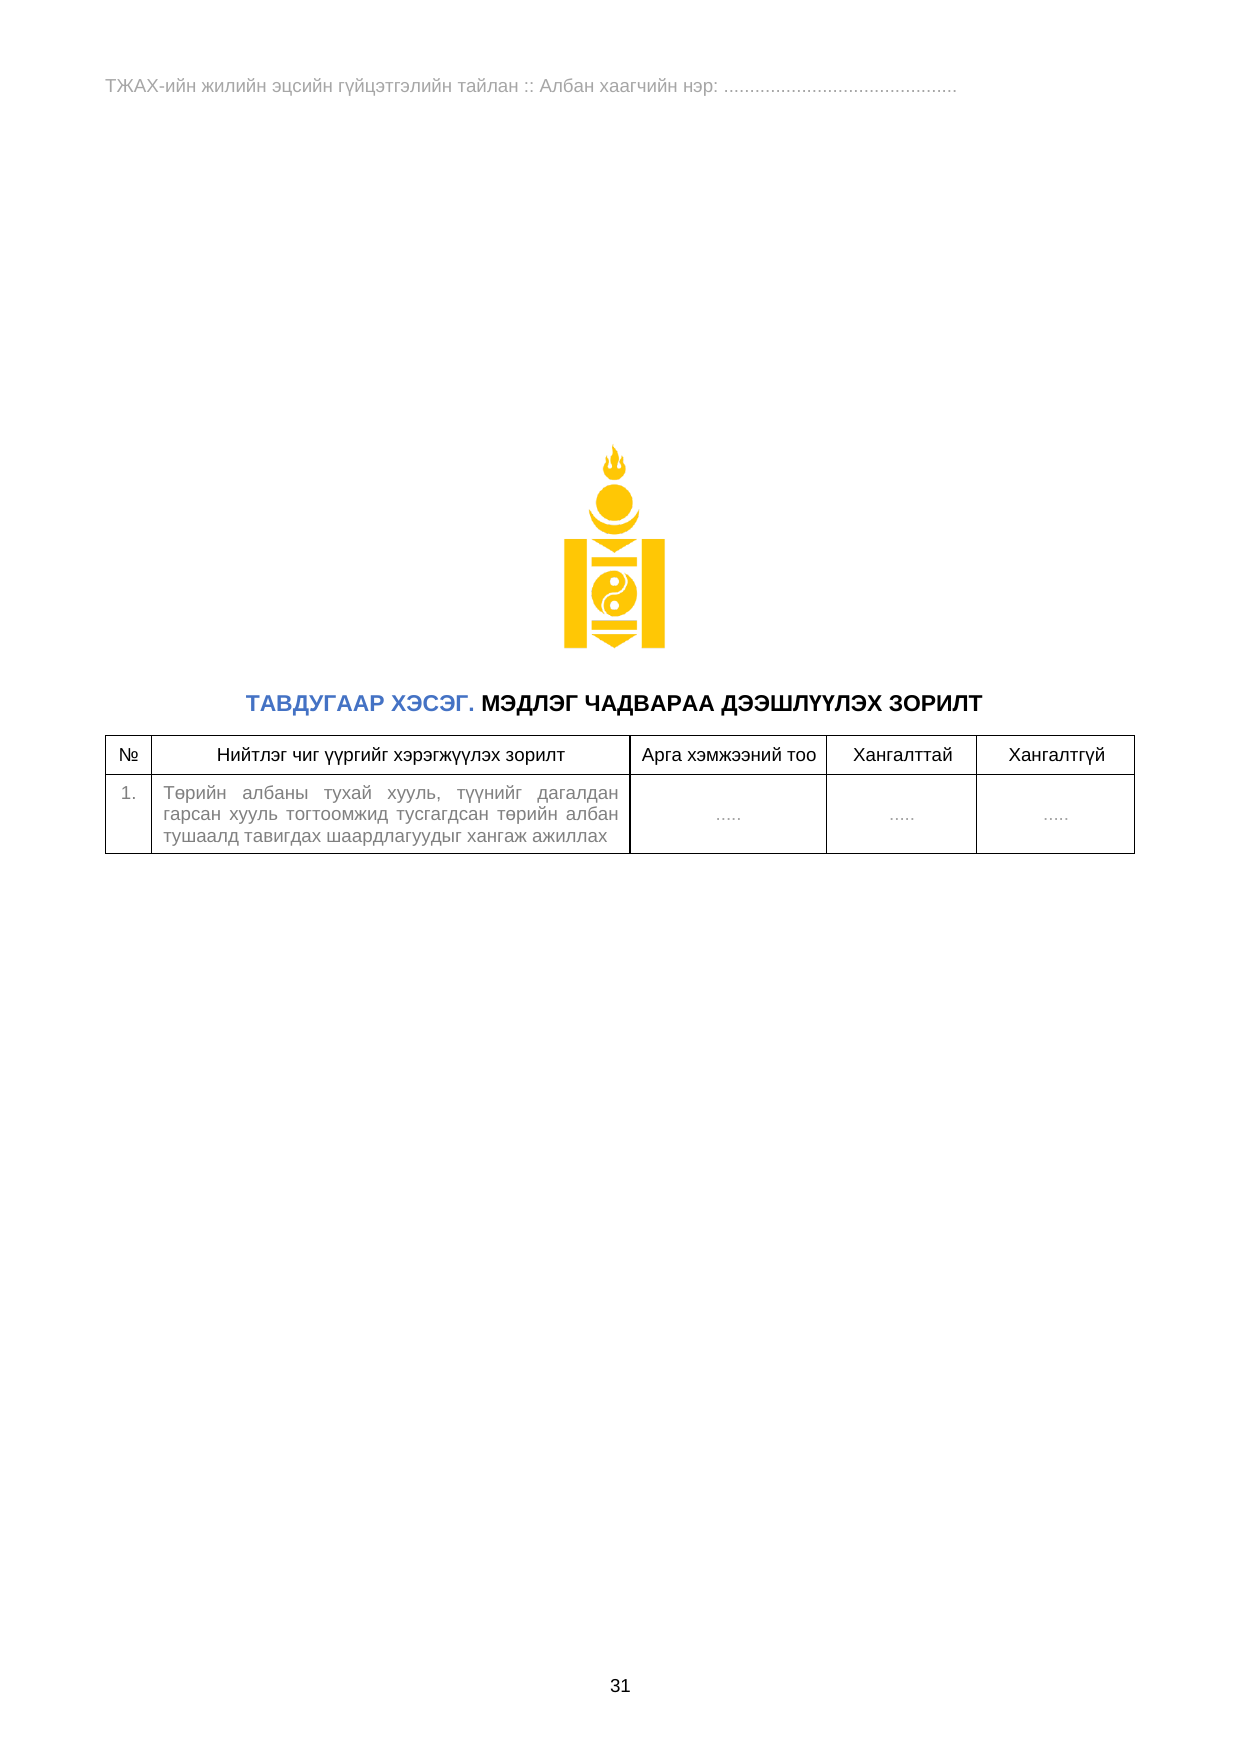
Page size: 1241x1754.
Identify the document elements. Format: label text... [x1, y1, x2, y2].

table_cell ..... [827, 775, 976, 852]
table_header Хангалтгүй [977, 736, 1134, 774]
text ТАВДУГААР ХЭСЭГ. МЭДЛЭГ ЧАДВАРАА ДЭЭШЛҮҮЛЭХ ЗОРИЛТ [105, 690, 1123, 716]
table_cell ..... [631, 775, 826, 852]
table_cell 1. [106, 775, 151, 852]
table_header № [106, 736, 151, 774]
table_cell Төрийн албаны тухай хууль, түүнийг дагалдан гарсан хууль тогтоомжид тусгагдсан төрийн албан тушаалд тавигдах шаардлагуудыг хангаж ажиллах [152, 775, 629, 852]
table_header Арга хэмжээний тоо [631, 736, 826, 774]
table_cell ..... [977, 775, 1134, 852]
picture [539, 440, 689, 651]
table_header Нийтлэг чиг үүргийг хэрэгжүүлэх зорилт [152, 736, 629, 774]
table_header Хангалттай [827, 736, 976, 774]
